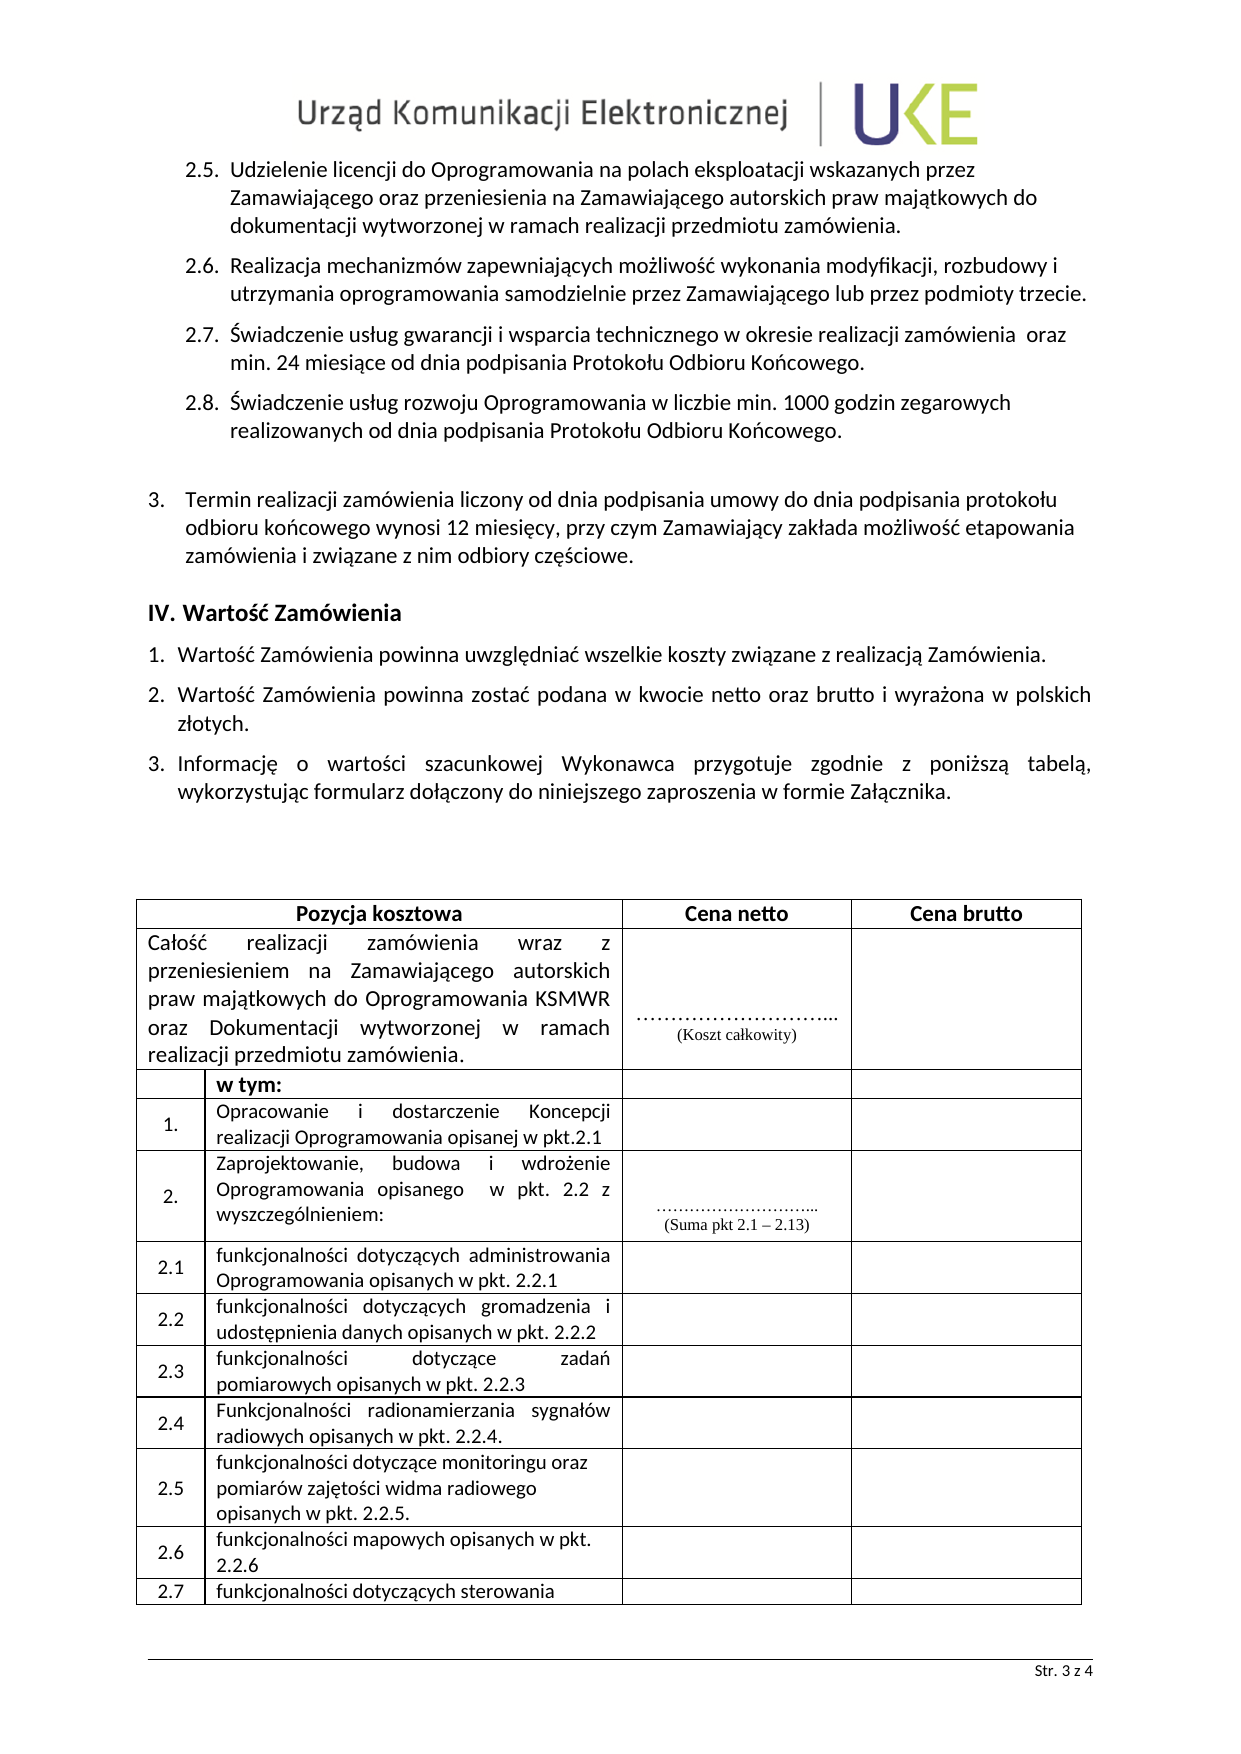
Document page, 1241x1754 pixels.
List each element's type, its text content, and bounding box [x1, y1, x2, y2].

table_cell [852, 1099, 1081, 1149]
table_cell 2.3 [137, 1346, 204, 1396]
table_cell [623, 1398, 851, 1448]
table_cell Opracowanie i dostarczenie Koncepcji realizacji Oprogramowania opisanej w pkt.2.1 [206, 1099, 622, 1149]
table_header Cena netto [623, 900, 851, 927]
list Świadczenie usług rozwoju Oprogramowania w liczbie min. 1000 godzin zegarowych realizowanych od dnia podpisania Protokołu Odbioru Końcowego. [185, 388, 1093, 444]
picture [292, 73, 986, 155]
list Wartość Zamówienia powinna zostać podana w kwocie netto oraz brutto i wyrażona w polskich złotych. [148, 681, 1093, 737]
table_cell 2.6 [137, 1527, 204, 1577]
table_cell [623, 1242, 851, 1293]
table_cell funkcjonalności dotyczących sterowania przyrządami opisanych w pkt. 2.2.7 [206, 1579, 622, 1604]
table_cell [623, 1346, 851, 1396]
table_cell [623, 1449, 851, 1526]
table_cell Funkcjonalności radionamierzania sygnałów radiowych opisanych w pkt. 2.2.4. [206, 1398, 622, 1448]
table_cell [623, 1294, 851, 1344]
table_cell funkcjonalności mapowych opisanych w pkt. 2.2.6 [206, 1527, 622, 1577]
table_cell [852, 929, 1081, 1069]
list Realizacja mechanizmów zapewniających możliwość wykonania modyfikacji, rozbudowy i utrzymania oprogramowania samodzielnie przez Zamawiającego lub przez podmioty trzecie. [185, 251, 1093, 307]
table_cell funkcjonalności dotyczące monitoringu oraz pomiarów zajętości widma radiowego opisanych w pkt. 2.2.5. [206, 1449, 622, 1526]
table_cell ………………………... (Koszt całkowity) [623, 929, 851, 1069]
table_cell [137, 1070, 204, 1098]
table_cell 1. [137, 1099, 204, 1149]
list Termin realizacji zamówienia liczony od dnia podpisania umowy do dnia podpisania protokołu odbioru końcowego wynosi 12 miesięcy, przy czym Zamawiający zakłada możliwość etapowania zamówienia i związane z nim odbiory częściowe. [148, 485, 1093, 569]
table_cell [852, 1449, 1081, 1526]
table_cell 2. [137, 1151, 204, 1241]
table_cell [852, 1346, 1081, 1396]
table_cell [852, 1579, 1081, 1604]
list Świadczenie usług gwarancji i wsparcia technicznego w okresie realizacji zamówienia oraz min. 24 miesiące od dnia podpisania Protokołu Odbioru Końcowego. [185, 320, 1093, 376]
table_cell funkcjonalności dotyczących gromadzenia i udostępnienia danych opisanych w pkt. 2.2.2 [206, 1294, 622, 1344]
table_cell ………………………... (Suma pkt 2.1 – 2.13) [623, 1151, 851, 1241]
table_cell funkcjonalności dotyczące zadań pomiarowych opisanych w pkt. 2.2.3 [206, 1346, 622, 1396]
list Wartość Zamówienia powinna uwzględniać wszelkie koszty związane z realizacją Zamówienia. [148, 640, 1093, 668]
table_cell 2.5 [137, 1449, 204, 1526]
table_cell [852, 1242, 1081, 1293]
table_header Cena brutto [852, 900, 1081, 927]
table_cell funkcjonalności dotyczących administrowania Oprogramowania opisanych w pkt. 2.2.1 [206, 1242, 622, 1293]
table_cell [852, 1398, 1081, 1448]
list Wartość Zamówienia [148, 597, 1093, 628]
table_cell Zaprojektowanie, budowa i wdrożenie Oprogramowania opisanego w pkt. 2.2 z wyszczególnieniem: [206, 1151, 622, 1241]
table_cell 2.7 [137, 1579, 204, 1604]
table_cell w tym: [206, 1070, 622, 1098]
table_cell [852, 1151, 1081, 1241]
table_cell [623, 1579, 851, 1604]
list Informację o wartości szacunkowej Wykonawca przygotuje zgodnie z poniższą tabelą, wykorzystując formularz dołączony do niniejszego zaproszenia w formie Załącznika. [148, 749, 1093, 805]
table_cell 2.4 [137, 1398, 204, 1448]
table_cell [852, 1294, 1081, 1344]
table_cell [623, 1527, 851, 1577]
list Udzielenie licencji do Oprogramowania na polach eksploatacji wskazanych przez Zamawiającego oraz przeniesienia na Zamawiającego autorskich praw majątkowych do dokumentacji wytworzonej w ramach realizacji przedmiotu zamówienia. [185, 155, 1093, 239]
table_cell [623, 1070, 851, 1098]
table_cell [623, 1099, 851, 1149]
table_cell 2.2 [137, 1294, 204, 1344]
table_cell [852, 1070, 1081, 1098]
table_cell [852, 1527, 1081, 1577]
table_cell Całość realizacji zamówienia wraz z przeniesieniem na Zamawiającego autorskich praw majątkowych do Oprogramowania KSMWR oraz Dokumentacji wytworzonej w ramach realizacji przedmiotu zamówienia. [137, 929, 622, 1069]
table_cell 2.1 [137, 1242, 204, 1293]
table_header Pozycja kosztowa [137, 900, 622, 927]
